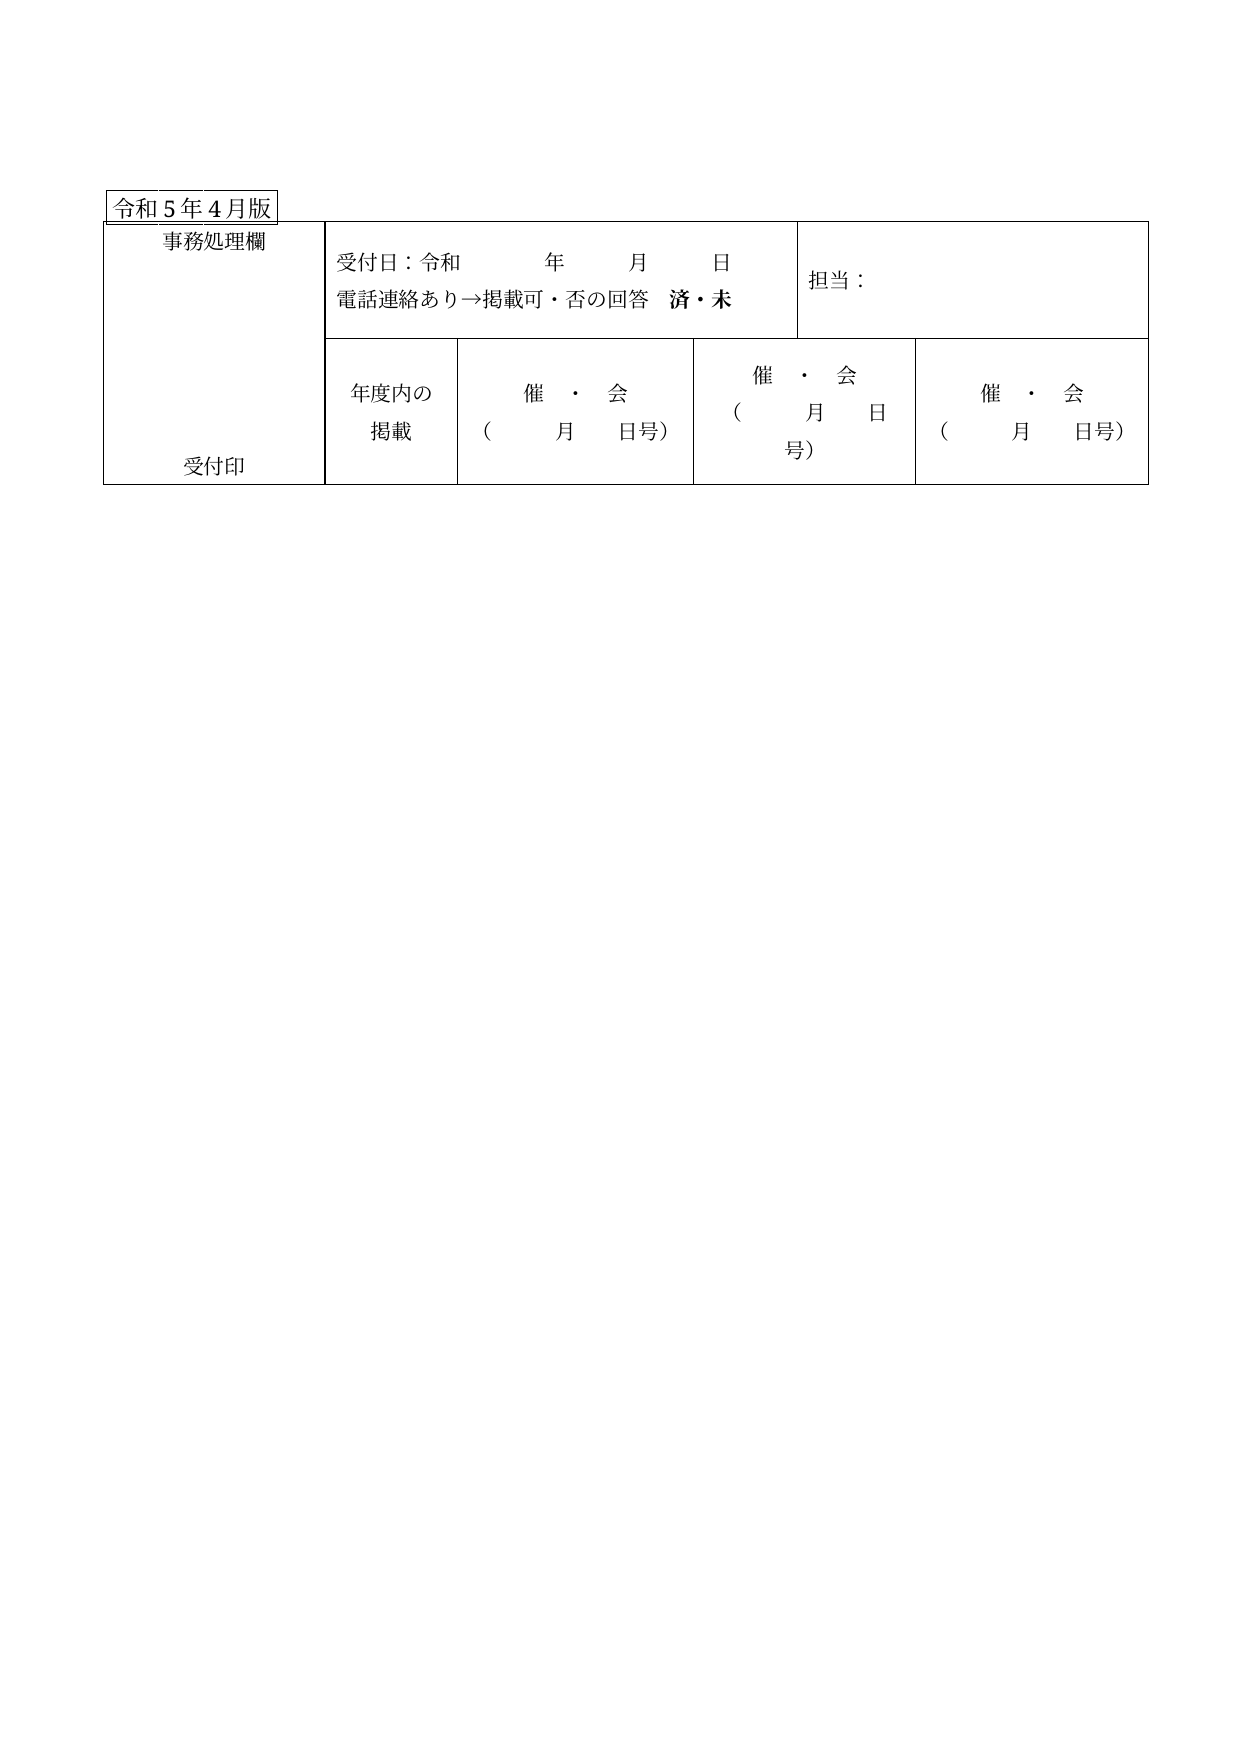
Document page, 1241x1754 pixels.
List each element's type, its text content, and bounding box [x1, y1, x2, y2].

table_cell 年度内の 掲載 [326, 339, 457, 484]
table_header 受付日：令和 年 月 日 電話連絡あり→掲載可・否の回答 済・未 [326, 222, 797, 338]
table_header 担当： [798, 222, 1148, 338]
table_header 事務処理欄 受付印 [104, 222, 324, 484]
table_cell 催 ・ 会 （ 月 日号） [694, 339, 915, 484]
table_cell 催 ・ 会 （ 月 日号） [916, 339, 1148, 484]
table_cell 催 ・ 会 （ 月 日号） [458, 339, 693, 484]
